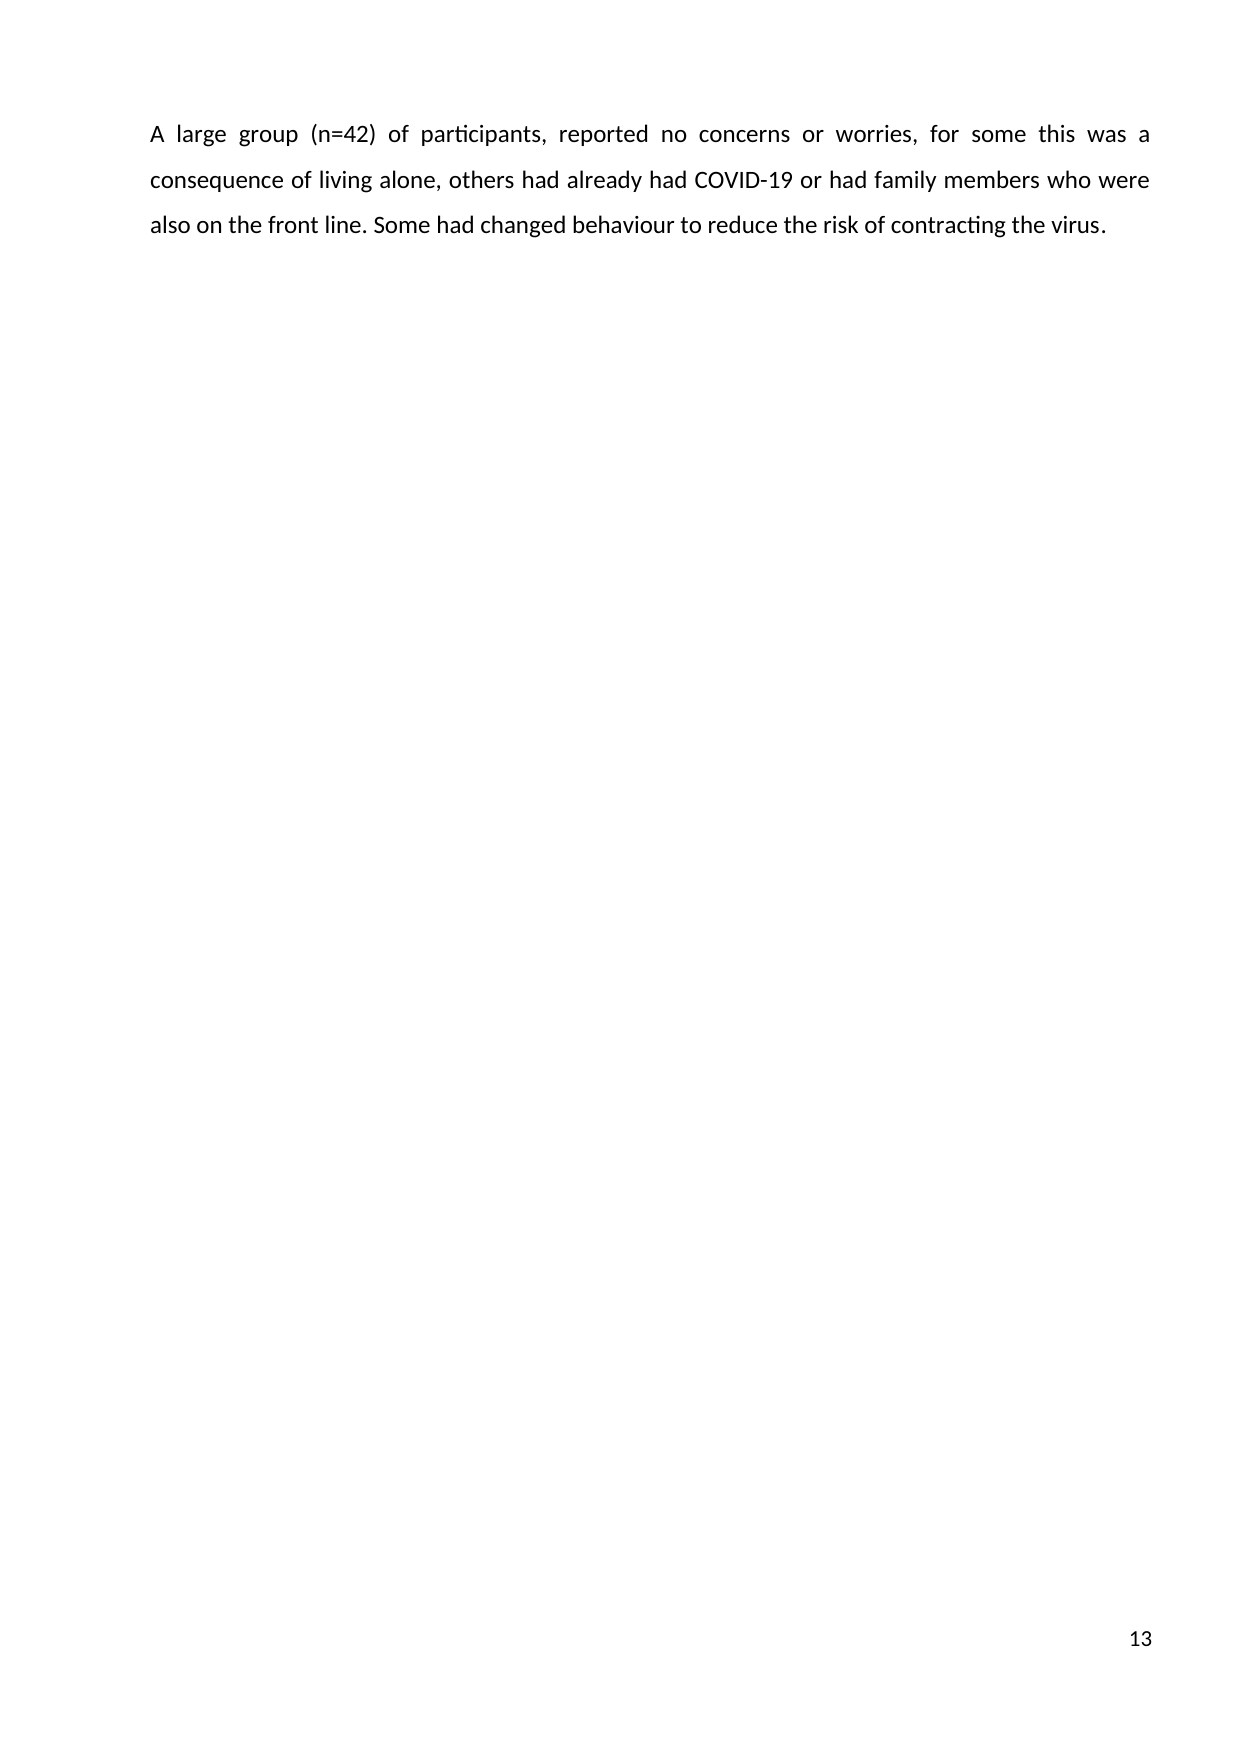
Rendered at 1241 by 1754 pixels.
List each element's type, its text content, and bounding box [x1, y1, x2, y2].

text A large group (n=42) of participants, reported no concerns or worries, for some this was a consequence of living alone, others had already had COVID-19 or had family members who were also on the front line. Some had changed behaviour to reduce the risk of contracting the virus. [150, 118, 1152, 240]
